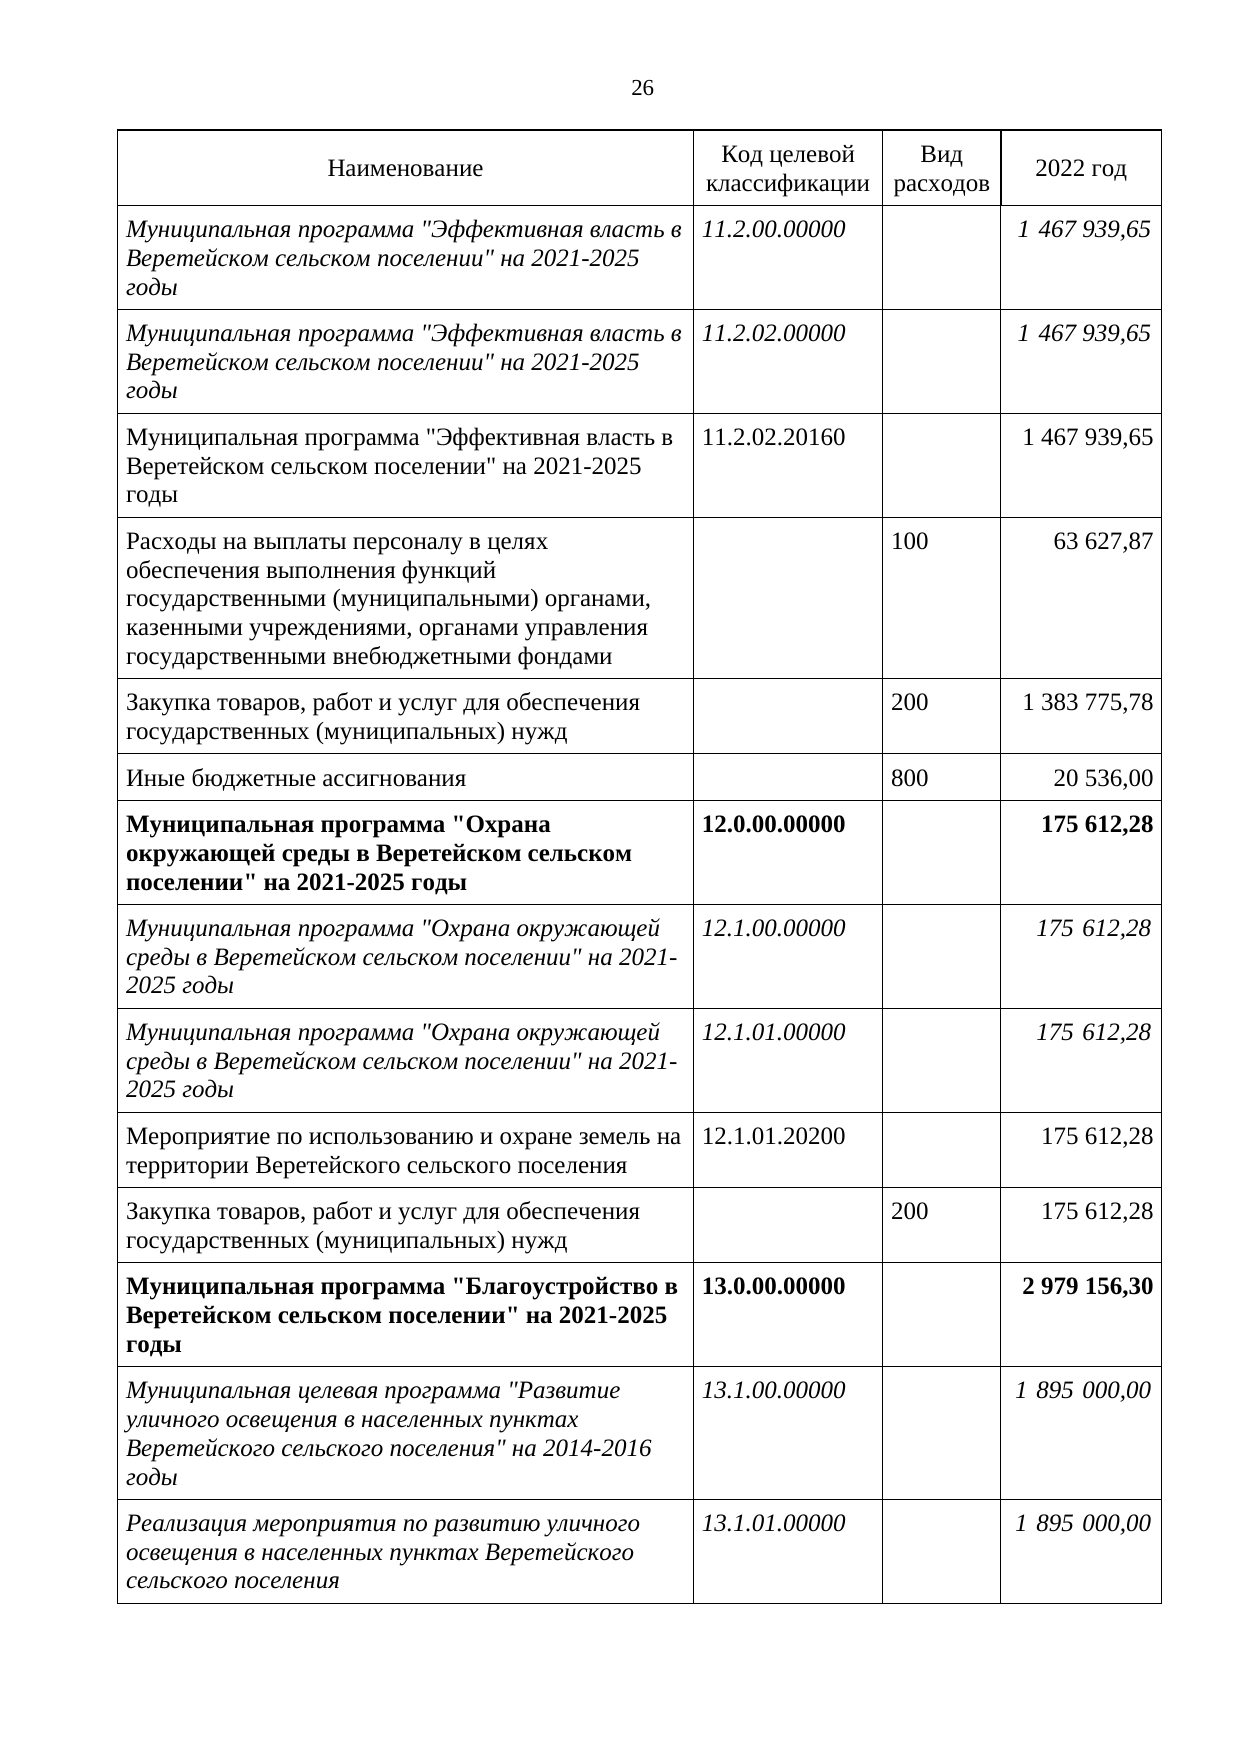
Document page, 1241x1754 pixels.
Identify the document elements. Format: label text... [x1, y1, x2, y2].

table_cell Расходы на выплаты персоналу в целях обеспечения выполнения функций государственными (муниципальными) органами, казенными учреждениями, органами управления государственными внебюджетными фондами [118, 518, 693, 678]
table_cell 12.1.01.20200 [694, 1113, 882, 1187]
table_cell Муниципальная программа "Охрана окружающей среды в Веретейском сельском поселении" на 2021-2025 годы [118, 1009, 693, 1112]
table_cell 11.2.00.00000 [694, 206, 882, 309]
table_cell [883, 1500, 1000, 1603]
table_cell [883, 206, 1000, 309]
table_cell [883, 310, 1000, 413]
table_cell 1 467 939,65 [1001, 414, 1161, 517]
table_cell 11.2.02.20160 [694, 414, 882, 517]
table_cell [883, 1367, 1000, 1499]
table_cell Иные бюджетные ассигнования [118, 754, 693, 800]
table_cell Закупка товаров, работ и услуг для обеспечения государственных (муниципальных) нужд [118, 1188, 693, 1262]
table_cell 13.1.01.00000 [694, 1500, 882, 1603]
table_cell Муниципальная программа "Охрана окружающей среды в Веретейском сельском поселении" на 2021-2025 годы [118, 905, 693, 1008]
table_cell 2 979 156,30 [1001, 1263, 1161, 1366]
table_cell Муниципальная целевая программа "Развитие уличного освещения в населенных пунктах Веретейского сельского поселения" на 2014-2016 годы [118, 1367, 693, 1499]
table_cell 200 [883, 1188, 1000, 1262]
table_cell Муниципальная программа "Эффективная власть в Веретейском сельском поселении" на 2021-2025 годы [118, 206, 693, 309]
table_cell 175 612,28 [1001, 801, 1161, 904]
table_cell 100 [883, 518, 1000, 678]
table_header [883, 131, 1000, 205]
table_cell 11.2.02.00000 [694, 310, 882, 413]
table_cell 1 895 000,00 [1001, 1367, 1161, 1499]
table_cell [694, 518, 882, 678]
table_cell [883, 414, 1000, 517]
table_cell 200 [883, 679, 1000, 753]
table_header [694, 131, 882, 205]
table_cell [694, 754, 882, 800]
table_cell 13.0.00.00000 [694, 1263, 882, 1366]
table_cell 1 383 775,78 [1001, 679, 1161, 753]
table_cell [694, 679, 882, 753]
table_cell 175 612,28 [1001, 1113, 1161, 1187]
table_cell 175 612,28 [1001, 1188, 1161, 1262]
table_cell 175 612,28 [1001, 1009, 1161, 1112]
table_cell Муниципальная программа "Эффективная власть в Веретейском сельском поселении" на 2021-2025 годы [118, 310, 693, 413]
table_cell Мероприятие по использованию и охране земель на территории Веретейского сельского поселения [118, 1113, 693, 1187]
table_cell 175 612,28 [1001, 905, 1161, 1008]
table_cell Муниципальная программа "Эффективная власть в Веретейском сельском поселении" на 2021-2025 годы [118, 414, 693, 517]
table_header [1002, 131, 1161, 205]
table_cell 20 536,00 [1001, 754, 1161, 800]
table_cell 1 467 939,65 [1001, 206, 1161, 309]
table_cell [883, 905, 1000, 1008]
table_cell 13.1.00.00000 [694, 1367, 882, 1499]
table_cell 63 627,87 [1001, 518, 1161, 678]
table_cell 1 895 000,00 [1001, 1500, 1161, 1603]
table_cell [883, 1009, 1000, 1112]
table_cell Закупка товаров, работ и услуг для обеспечения государственных (муниципальных) нужд [118, 679, 693, 753]
table_cell Муниципальная программа "Благоустройство в Веретейском сельском поселении" на 2021-2025 годы [118, 1263, 693, 1366]
table_cell [883, 1263, 1000, 1366]
table_cell [883, 801, 1000, 904]
table_cell [694, 1188, 882, 1262]
table_cell 800 [883, 754, 1000, 800]
table_cell 12.0.00.00000 [694, 801, 882, 904]
table_cell Муниципальная программа "Охрана окружающей среды в Веретейском сельском поселении" на 2021-2025 годы [118, 801, 693, 904]
table_cell 12.1.00.00000 [694, 905, 882, 1008]
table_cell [118, 1500, 693, 1603]
table_cell [883, 1113, 1000, 1187]
table_cell 1 467 939,65 [1001, 310, 1161, 413]
table_cell 12.1.01.00000 [694, 1009, 882, 1112]
table_header [118, 131, 693, 205]
